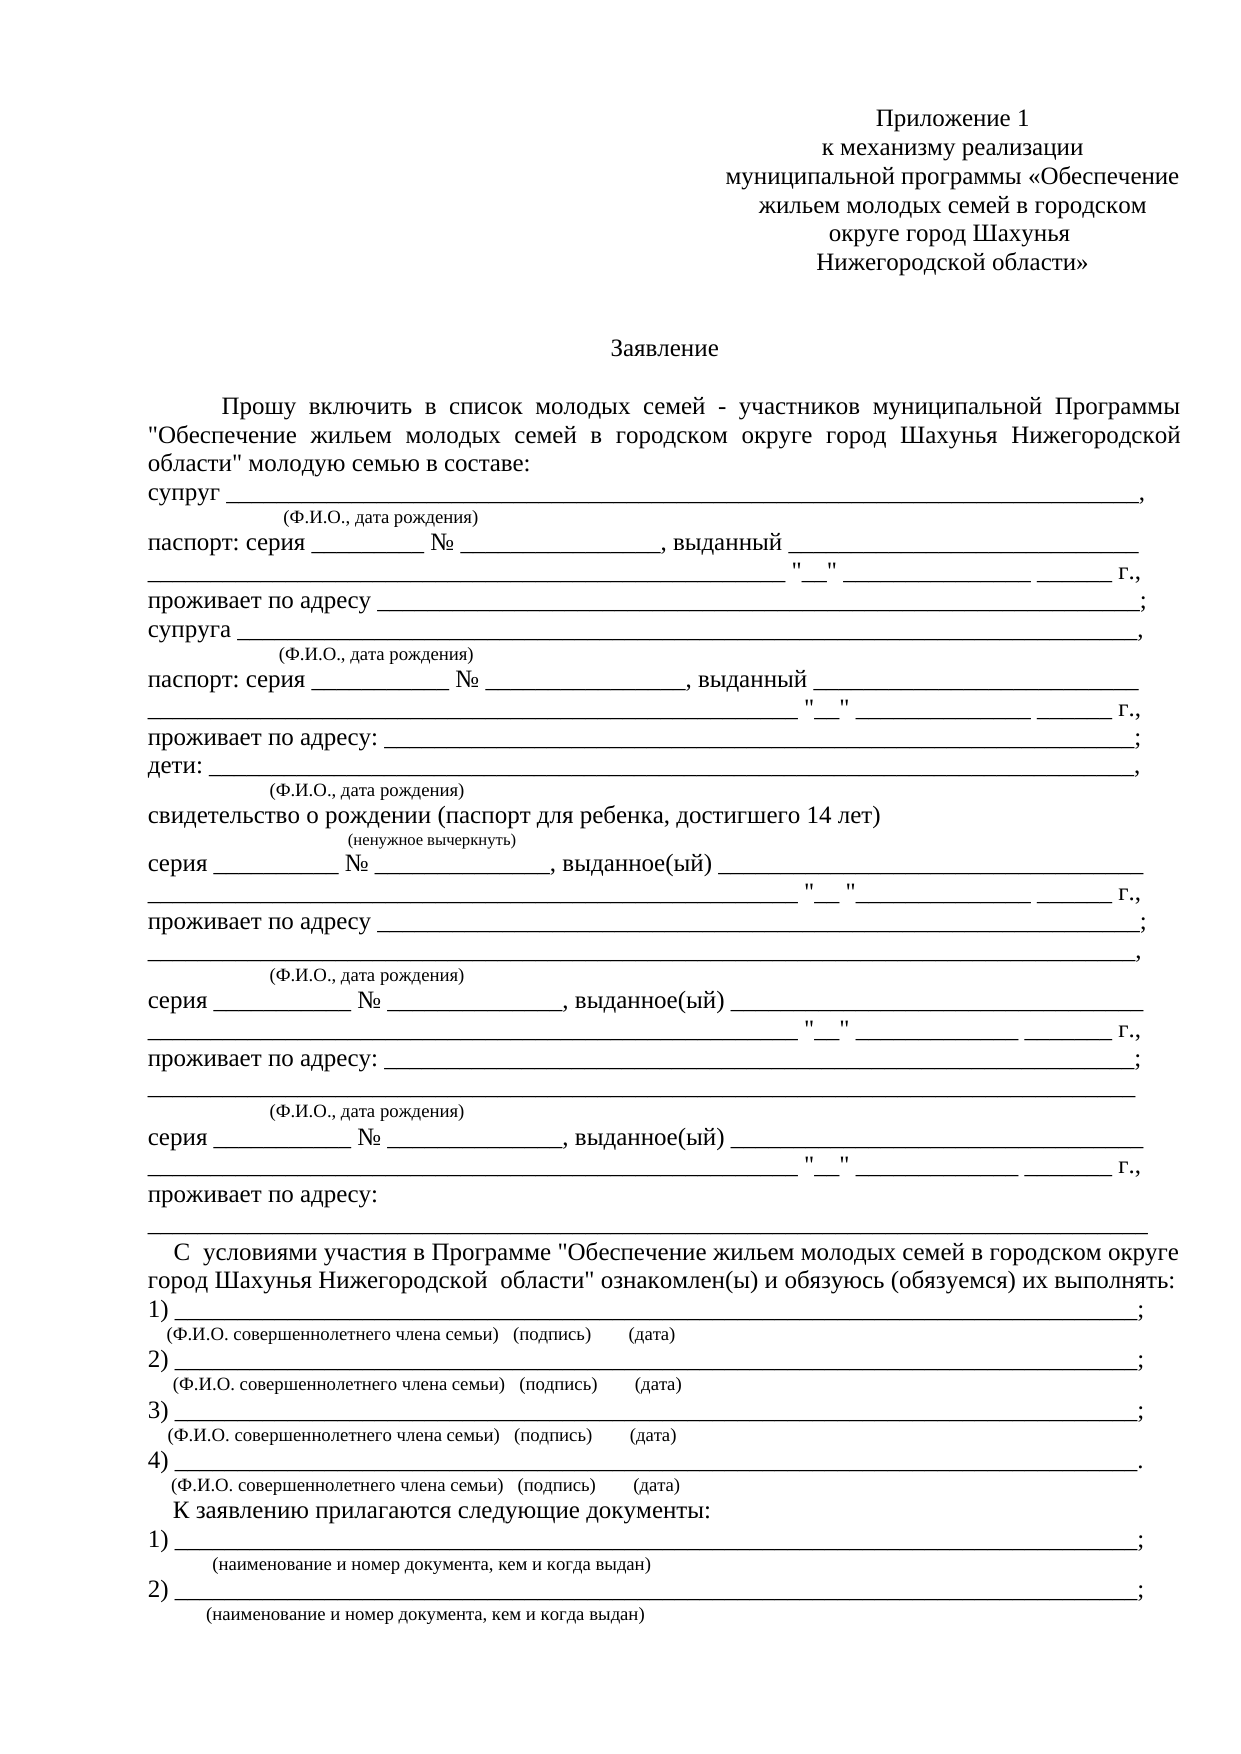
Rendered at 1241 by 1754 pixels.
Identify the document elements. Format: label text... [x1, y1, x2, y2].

text (Ф.И.О. совершеннолетнего члена семьи) (подпись) (дата) [148, 1323, 1181, 1344]
text (ненужное вычеркнуть) [148, 829, 1181, 848]
text _______________________________________________________________________________ [148, 1071, 1181, 1100]
text проживает по адресу _____________________________________________________________; [148, 906, 1181, 935]
text проживает по адресу: ____________________________________________________________; [148, 722, 1181, 750]
text (Ф.И.О., дата рождения) [148, 642, 1181, 664]
text (Ф.И.О. совершеннолетнего члена семьи) (подпись) (дата) [148, 1423, 1181, 1445]
text паспорт: серия _________ № ________________, выданный ____________________________ [148, 527, 1181, 556]
text (Ф.И.О., дата рождения) [148, 963, 1181, 985]
text ____________________________________________________ "__" _____________ _______ г., [148, 1014, 1181, 1043]
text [148, 1603, 1181, 1625]
text 2) _____________________________________________________________________________; [148, 1574, 1181, 1603]
text проживает по адресу: [148, 1179, 1181, 1208]
text _______________________________________________________________________________, [148, 935, 1181, 963]
text проживает по адресу: ____________________________________________________________; [148, 1043, 1181, 1071]
text серия __________ № ______________, выданное(ый) __________________________________ [148, 848, 1181, 877]
text 1) _____________________________________________________________________________; [148, 1294, 1181, 1323]
text 4) _____________________________________________________________________________. [148, 1445, 1181, 1474]
text Заявление [148, 333, 1181, 362]
text ________________________________________________________________________________ [148, 1208, 1181, 1237]
text (Ф.И.О., дата рождения) [148, 506, 1181, 527]
text паспорт: серия ___________ № ________________, выданный __________________________ [148, 664, 1181, 693]
text ____________________________________________________ "__ "______________ ______ г., [148, 877, 1181, 906]
text Приложение 1 [724, 103, 1181, 132]
text ___________________________________________________ "__" _______________ ______ г., [148, 556, 1181, 585]
text серия ___________ № ______________, выданное(ый) _________________________________ [148, 1122, 1181, 1150]
text С условиями участия в Программе "Обеспечение жильем молодых семей в городском округе город Шахунья Нижегородской области" ознакомлен(ы) и обязуюсь (обязуемся) их выполнять: [148, 1237, 1181, 1294]
text ____________________________________________________ "__" _____________ _______ г., [148, 1150, 1181, 1179]
text проживает по адресу _____________________________________________________________; [148, 585, 1181, 614]
text муниципальной программы «Обеспечение жильем молодых семей в городском округе город Шахунья Нижегородской области» [724, 161, 1181, 276]
text Прошу включить в список молодых семей - участников муниципальной Программы "Обеспечение жильем молодых семей в городском округе город Шахунья Нижегородской области" молодую семью в составе: [148, 391, 1181, 477]
text (Ф.И.О. совершеннолетнего члена семьи) (подпись) (дата) [148, 1474, 1181, 1495]
text 3) _____________________________________________________________________________; [148, 1395, 1181, 1423]
text серия ___________ № ______________, выданное(ый) _________________________________ [148, 985, 1181, 1014]
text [148, 1553, 1181, 1574]
text (Ф.И.О., дата рождения) [148, 1100, 1181, 1122]
text ____________________________________________________ "__" ______________ ______ г., [148, 693, 1181, 722]
text к механизму реализации [724, 132, 1181, 161]
text свидетельство о рождении (паспорт для ребенка, достигшего 14 лет) [148, 801, 1181, 829]
text (Ф.И.О., дата рождения) [148, 779, 1181, 801]
text супруга ________________________________________________________________________, [148, 614, 1181, 642]
text 1) _____________________________________________________________________________; [148, 1524, 1181, 1553]
text (Ф.И.О. совершеннолетнего члена семьи) (подпись) (дата) [148, 1373, 1181, 1395]
text дети: __________________________________________________________________________, [148, 750, 1181, 779]
text 2) _____________________________________________________________________________; [148, 1344, 1181, 1373]
text К заявлению прилагаются следующие документы: [148, 1495, 1181, 1524]
text супруг _________________________________________________________________________, [148, 477, 1181, 506]
